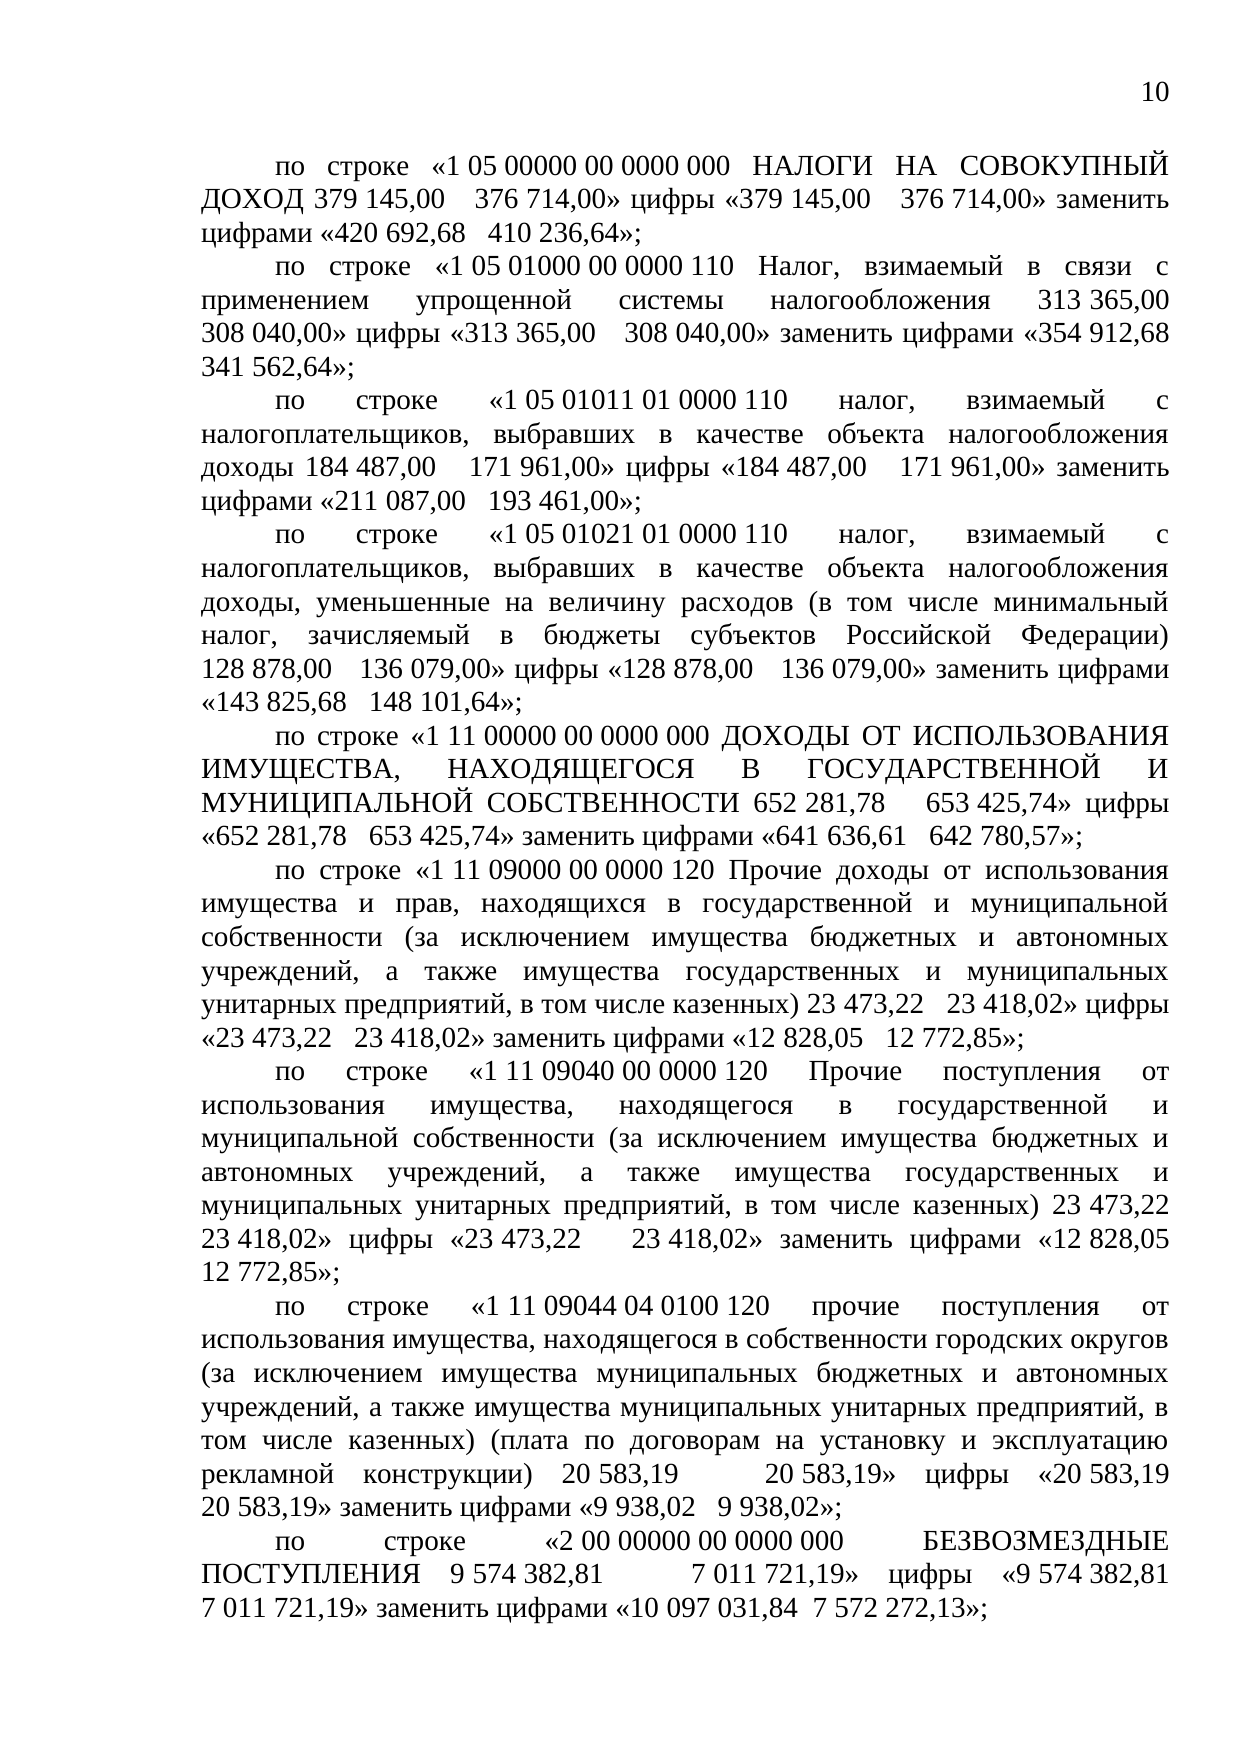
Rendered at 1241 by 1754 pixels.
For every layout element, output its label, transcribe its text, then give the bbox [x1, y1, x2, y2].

text по строке «1 11 00000 00 0000 000 ДОХОДЫ ОТ ИСПОЛЬЗОВАНИЯ ИМУЩЕСТВА, НАХОДЯЩЕГОСЯ В ГОСУДАРСТВЕННОЙ И МУНИЦИПАЛЬНОЙ СОБСТВЕННОСТИ 652 281,78 653 425,74» цифры «652 281,78 653 425,74» заменить цифрами «641 636,61 642 780,57»; [201, 718, 1169, 852]
text по строке «1 11 09000 00 0000 120 Прочие доходы от использования имущества и прав, находящихся в государственной и муниципальной собственности (за исключением имущества бюджетных и автономных учреждений, а также имущества государственных и муниципальных унитарных предприятий, в том числе казенных) 23 473,22 23 418,02» цифры «23 473,22 23 418,02» заменить цифрами «12 828,05 12 772,85»; [201, 852, 1169, 1053]
text по строке «2 00 00000 00 0000 000 БЕЗВОЗМЕЗДНЫЕ ПОСТУПЛЕНИЯ 9 574 382,81 7 011 721,19» цифры «9 574 382,81 7 011 721,19» заменить цифрами «10 097 031,84 7 572 272,13»; [201, 1523, 1169, 1623]
text по строке «1 11 09044 04 0100 120 прочие поступления от использования имущества, находящегося в собственности городских округов (за исключением имущества муниципальных бюджетных и автономных учреждений, а также имущества муниципальных унитарных предприятий, в том числе казенных) (плата по договорам на установку и эксплуатацию рекламной конструкции) 20 583,19 20 583,19» цифры «20 583,19 20 583,19» заменить цифрами «9 938,02 9 938,02»; [201, 1288, 1169, 1523]
text по строке «1 05 00000 00 0000 000 НАЛОГИ НА СОВОКУПНЫЙ ДОХОД 379 145,00 376 714,00» цифры «379 145,00 376 714,00» заменить цифрами «420 692,68 410 236,64»; [201, 148, 1169, 248]
text по строке «1 05 01021 01 0000 110 налог, взимаемый с налогоплательщиков, выбравших в качестве объекта налогообложения доходы, уменьшенные на величину расходов (в том числе минимальный налог, зачисляемый в бюджеты субъектов Российской Федерации) 128 878,00 136 079,00» цифры «128 878,00 136 079,00» заменить цифрами «143 825,68 148 101,64»; [201, 517, 1169, 718]
text по строке «1 05 01000 00 0000 110 Налог, взимаемый в связи с применением упрощенной системы налогообложения 313 365,00 308 040,00» цифры «313 365,00 308 040,00» заменить цифрами «354 912,68 341 562,64»; [201, 248, 1169, 382]
text по строке «1 11 09040 00 0000 120 Прочие поступления от использования имущества, находящегося в государственной и муниципальной собственности (за исключением имущества бюджетных и автономных учреждений, а также имущества государственных и муниципальных унитарных предприятий, в том числе казенных) 23 473,22 23 418,02» цифры «23 473,22 23 418,02» заменить цифрами «12 828,05 12 772,85»; [201, 1053, 1169, 1288]
text по строке «1 05 01011 01 0000 110 налог, взимаемый с налогоплательщиков, выбравших в качестве объекта налогообложения доходы 184 487,00 171 961,00» цифры «184 487,00 171 961,00» заменить цифрами «211 087,00 193 461,00»; [201, 382, 1169, 517]
